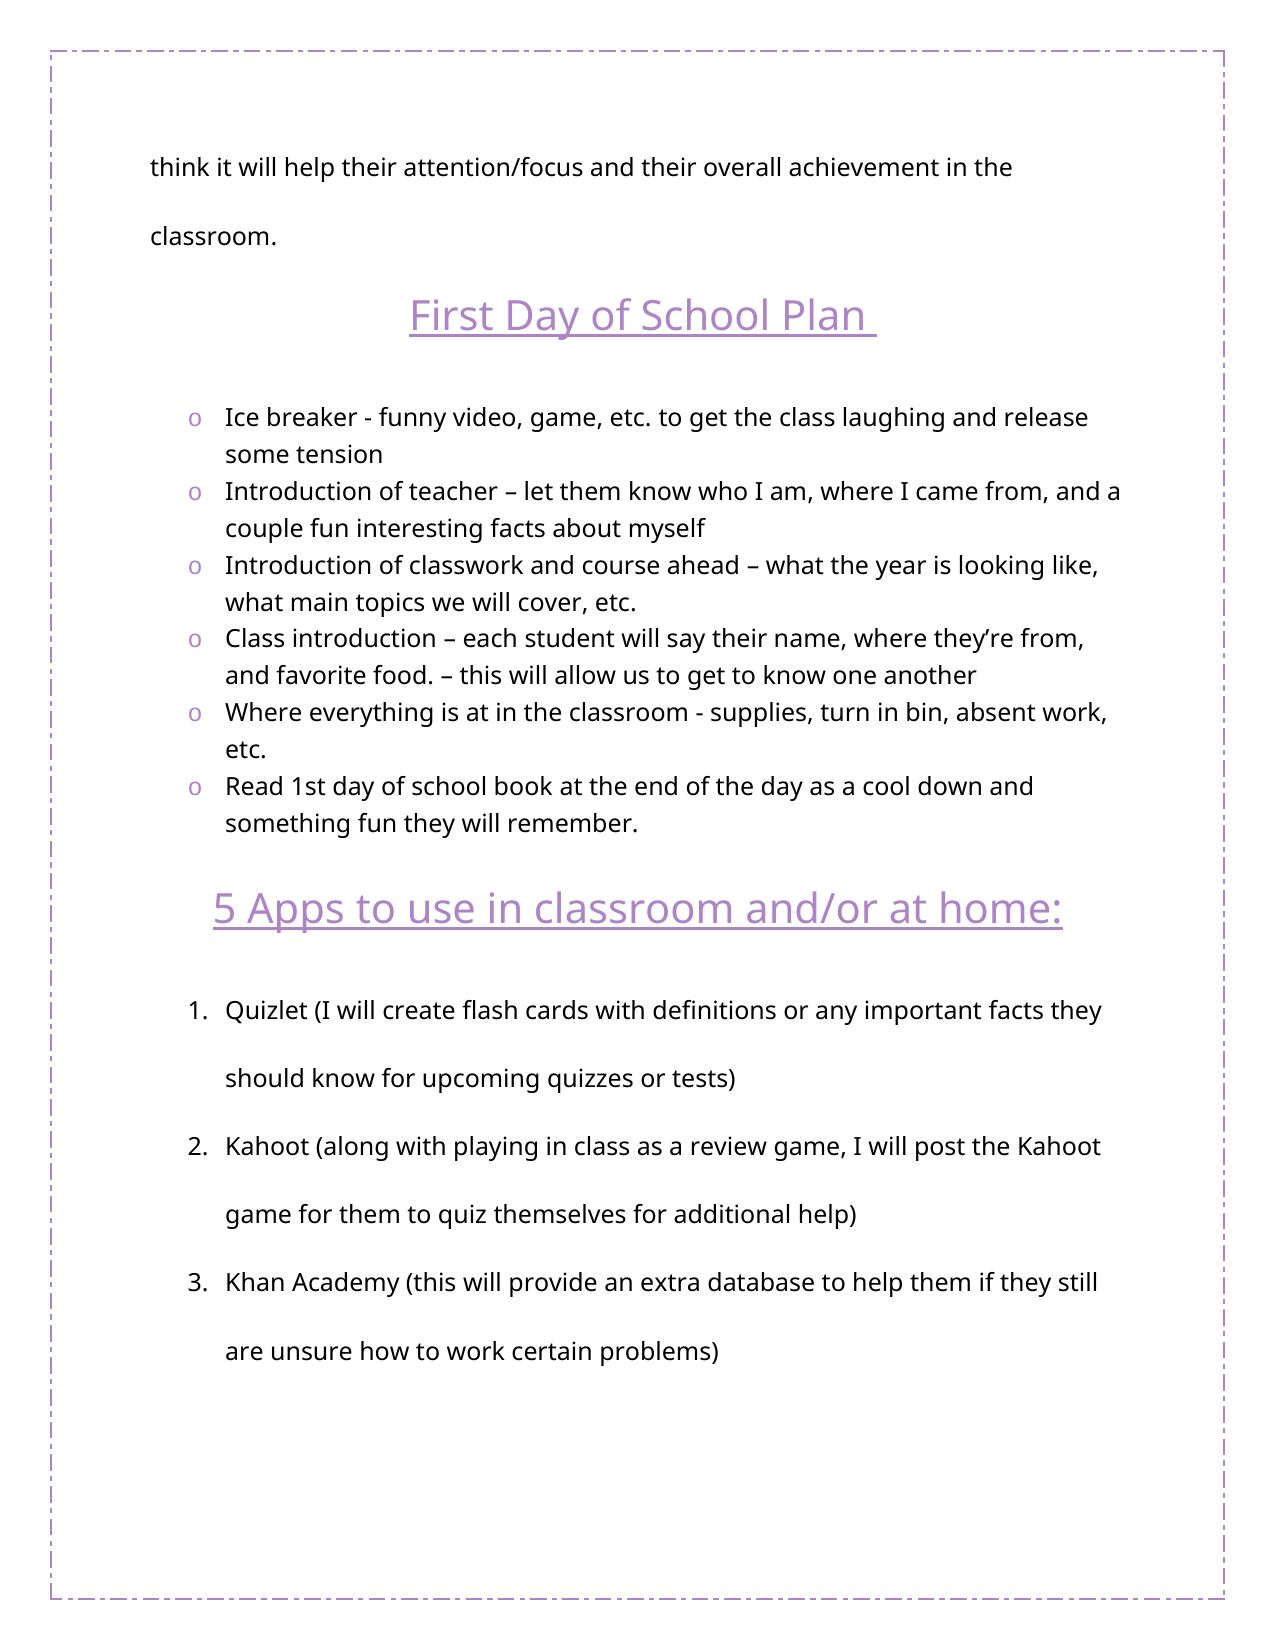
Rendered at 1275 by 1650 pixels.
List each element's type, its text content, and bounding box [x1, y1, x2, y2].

text 5 Apps to use in classroom and/or at home: [150, 879, 1125, 936]
list Where everything is at in the classroom - supplies, turn in bin, absent work, etc. [187, 695, 1125, 766]
list Class introduction – each student will say their name, where they’re from, and favorite food. – this will allow us to get to know one another [187, 621, 1125, 692]
list Ice breaker - funny video, game, etc. to get the class laughing and release some tension [187, 400, 1125, 471]
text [150, 150, 1125, 252]
list Read 1st day of school book at the end of the day as a cool down and something fun they will remember. [187, 768, 1125, 839]
text First Day of School Plan [150, 286, 1125, 343]
list Introduction of classwork and course ahead – what the year is looking like, what main topics we will cover, etc. [187, 547, 1125, 618]
list Kahoot (along with playing in class as a review game, I will post the Kahoot game for them to quiz themselves for additional help) [187, 1129, 1125, 1231]
list Khan Academy (this will provide an extra database to help them if they still are unsure how to work certain problems) [187, 1265, 1125, 1367]
list Introduction of teacher – let them know who I am, where I came from, and a couple fun interesting facts about myself [187, 473, 1125, 544]
list Quizlet (I will create flash cards with definitions or any important facts they should know for upcoming quizzes or tests) [187, 993, 1125, 1095]
